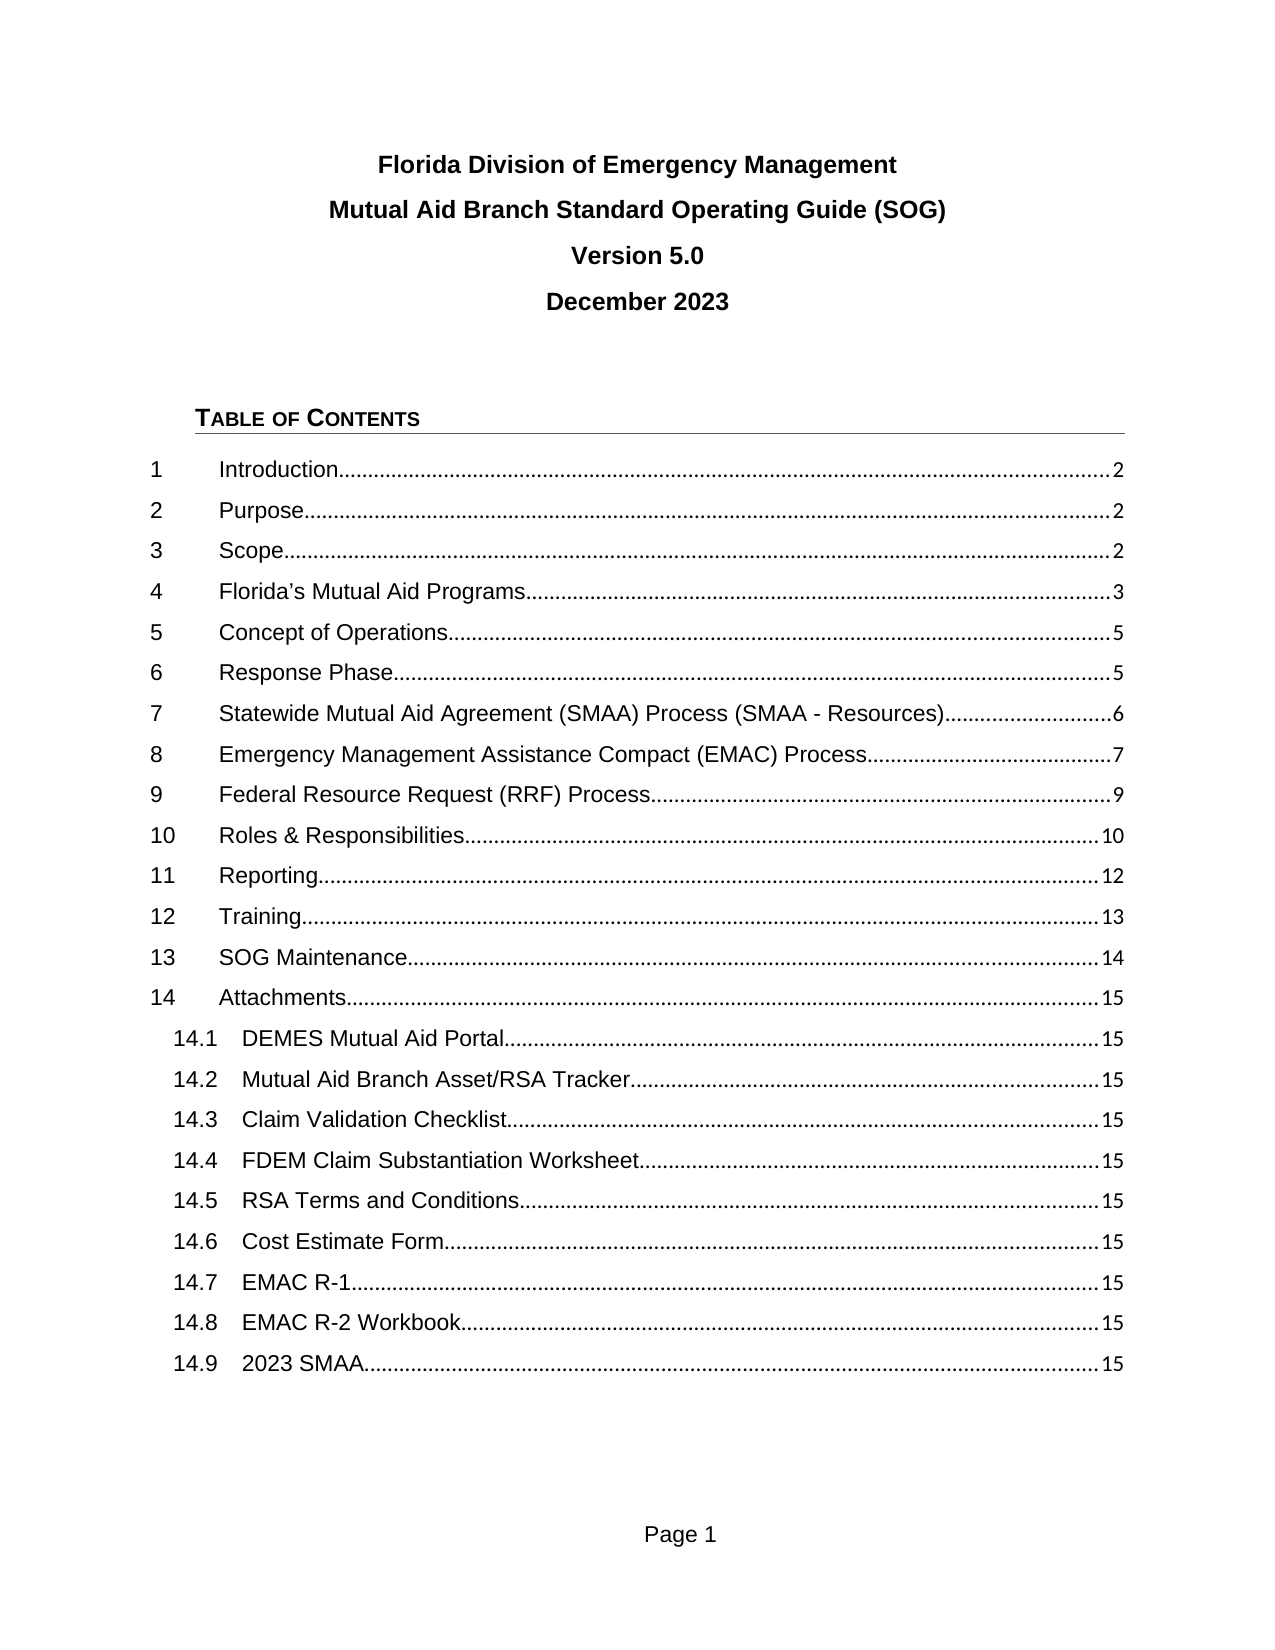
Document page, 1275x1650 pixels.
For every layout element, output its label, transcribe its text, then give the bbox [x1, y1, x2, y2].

text Mutual Aid Branch Standard Operating Guide (SOG) [150, 196, 1125, 224]
text Version 5.0 [150, 241, 1125, 270]
text December 2023 [150, 287, 1125, 315]
text Florida Division of Emergency Management [150, 150, 1125, 179]
